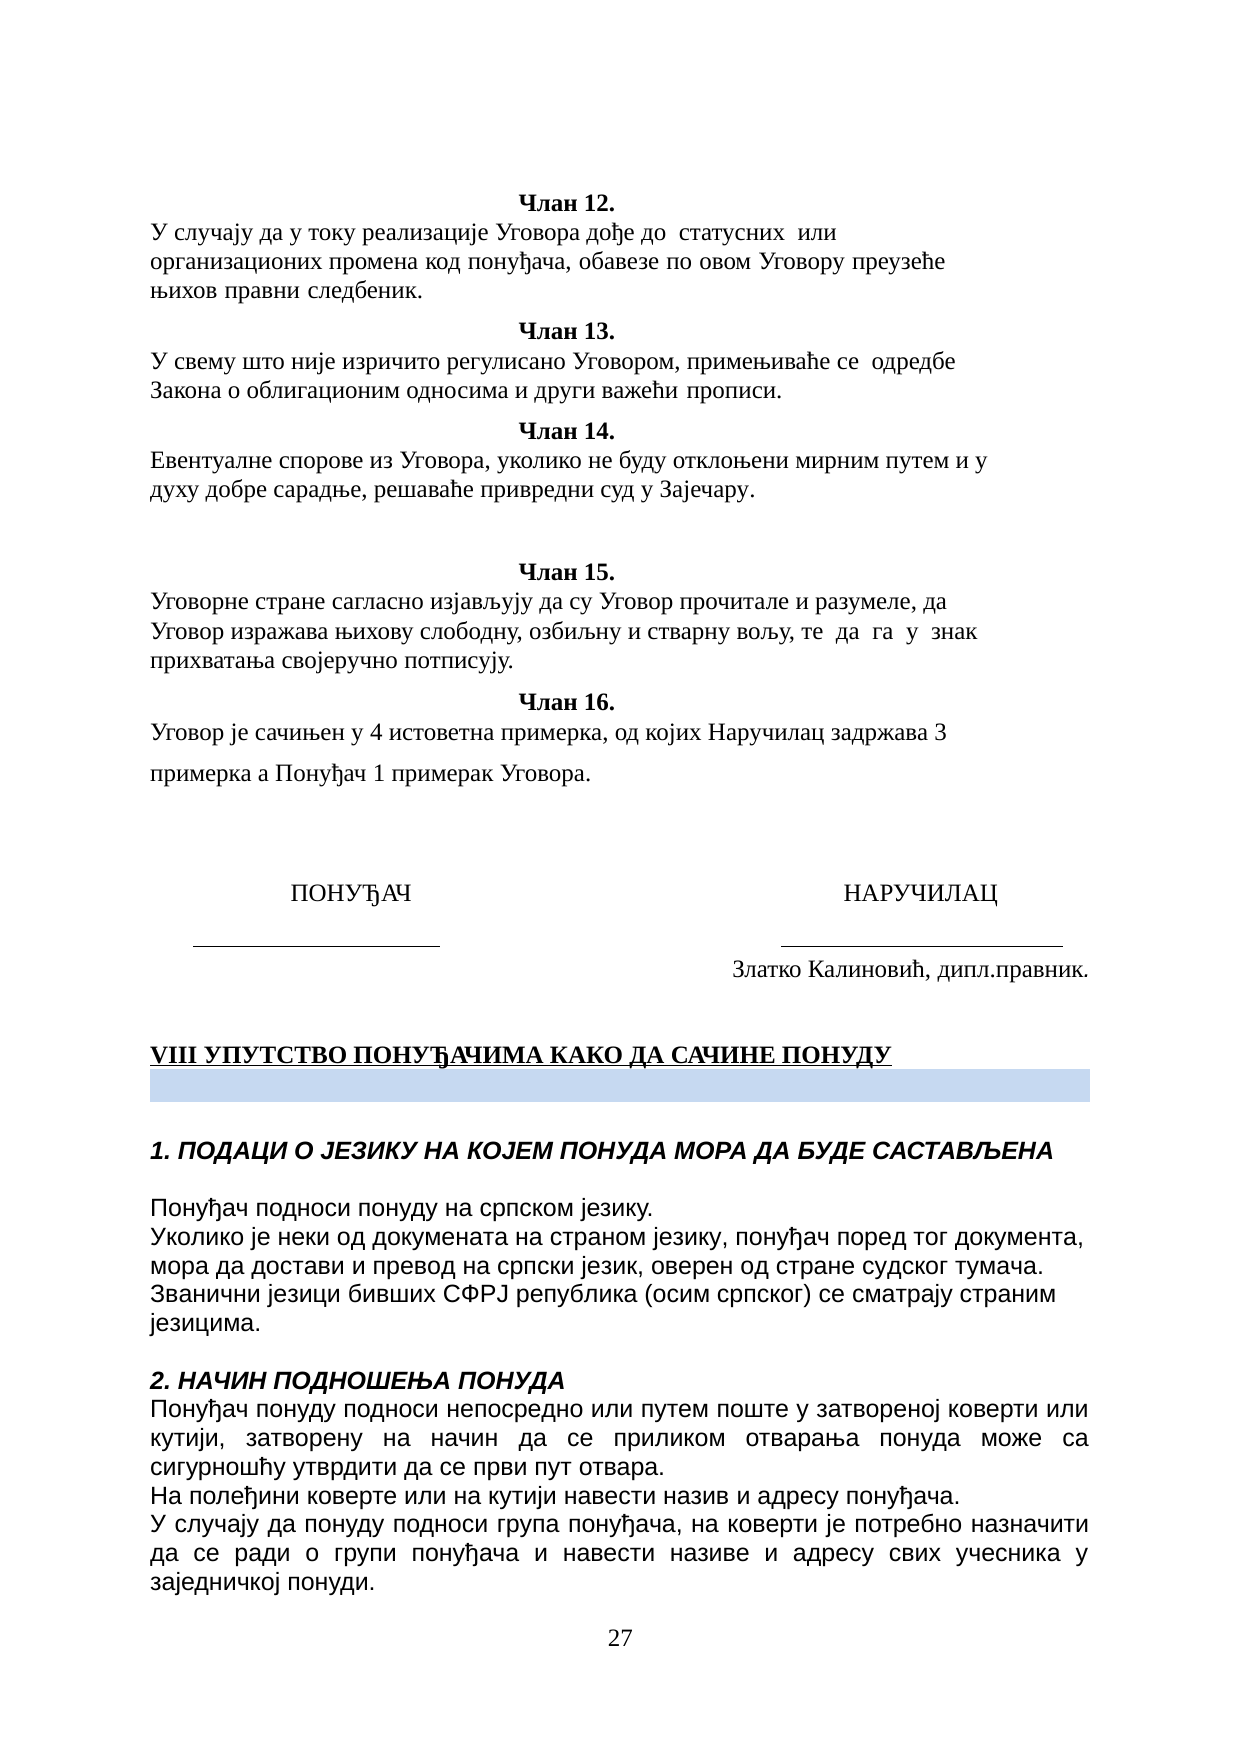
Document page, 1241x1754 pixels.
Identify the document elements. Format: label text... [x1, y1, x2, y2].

subtitle Члан 16. [150, 687, 983, 716]
text језицима. [150, 1308, 1090, 1337]
text Понуђач понуду подноси непосредно или путем поште у затвореној коверти или кутији, затворену на начин да се приликом отварања понуда може са сигурношћу утврдити да се први пут отвара. [150, 1394, 1090, 1481]
subtitle Члан 15. [150, 557, 983, 586]
text 2. НАЧИН ПОДНОШЕЊА ПОНУДА [150, 1366, 1090, 1394]
text VIII УПУТСТВО ПОНУЂАЧИМА КАКО ДА САЧИНЕ ПОНУДУ [150, 1040, 1090, 1069]
text У случају да понуду подноси група понуђача, на коверти је потребно назначити да се ради о групи понуђача и навести називе и адресу свих учесника у заједничкој понуди. [150, 1509, 1090, 1596]
text Уговор је сачињен у 4 истоветна примерка, од којих Наручилац задржава 3 [150, 717, 1090, 746]
text Златко Калиновић, дипл.правник. [150, 953, 1090, 982]
text Понуђач подноси понуду на српском језику. [150, 1193, 1090, 1222]
text У свему што није изричито регулисано Уговором, примењиваће се одредбе Закона о облигационим односима и други важећи прописи. [150, 346, 989, 403]
subtitle Члан 14. [150, 416, 983, 445]
text На полеђини коверте или на кутији навести назив и адресу понуђача. [150, 1481, 1090, 1509]
text Уколико је неки од докумената на страном језику, понуђач поред тог документа, [150, 1222, 1090, 1251]
text Уговорне стране сагласно изјављују да су Уговор прочитале и разумеле, да Уговор изражава њихову слободну, озбиљну и стварну вољу, те да га у знак прихватања својеручно потписују. [150, 586, 989, 674]
text У случају да у току реализације Уговора дође до статусних или организационих промена код понуђача, обавезе по овом Уговору преузеће њихов правни следбеник. [150, 217, 976, 304]
text примерка а Понуђач 1 примерак Уговора. [150, 758, 1090, 787]
text Евентуалне спорове из Уговора, уколико не буду отклоњени мирним путем и у духу добре сарадње, решаваће привредни суд у Зајечару. [150, 445, 989, 503]
text ПОНУЂАЧ НАРУЧИЛАЦ [290, 878, 1090, 907]
text 1. ПОДАЦИ О ЈЕЗИКУ НА КОЈЕМ ПОНУДА МОРА ДА БУДЕ САСТАВЉЕНА [150, 1136, 1090, 1164]
text Званични језици бивших СФРЈ република (осим српског) се сматрају страним [150, 1279, 1090, 1308]
subtitle Члан 12. [150, 188, 983, 216]
text мора да достави и превод на српски језик, оверен од стране судског тумача. [150, 1251, 1090, 1279]
subtitle Члан 13. [150, 316, 983, 345]
